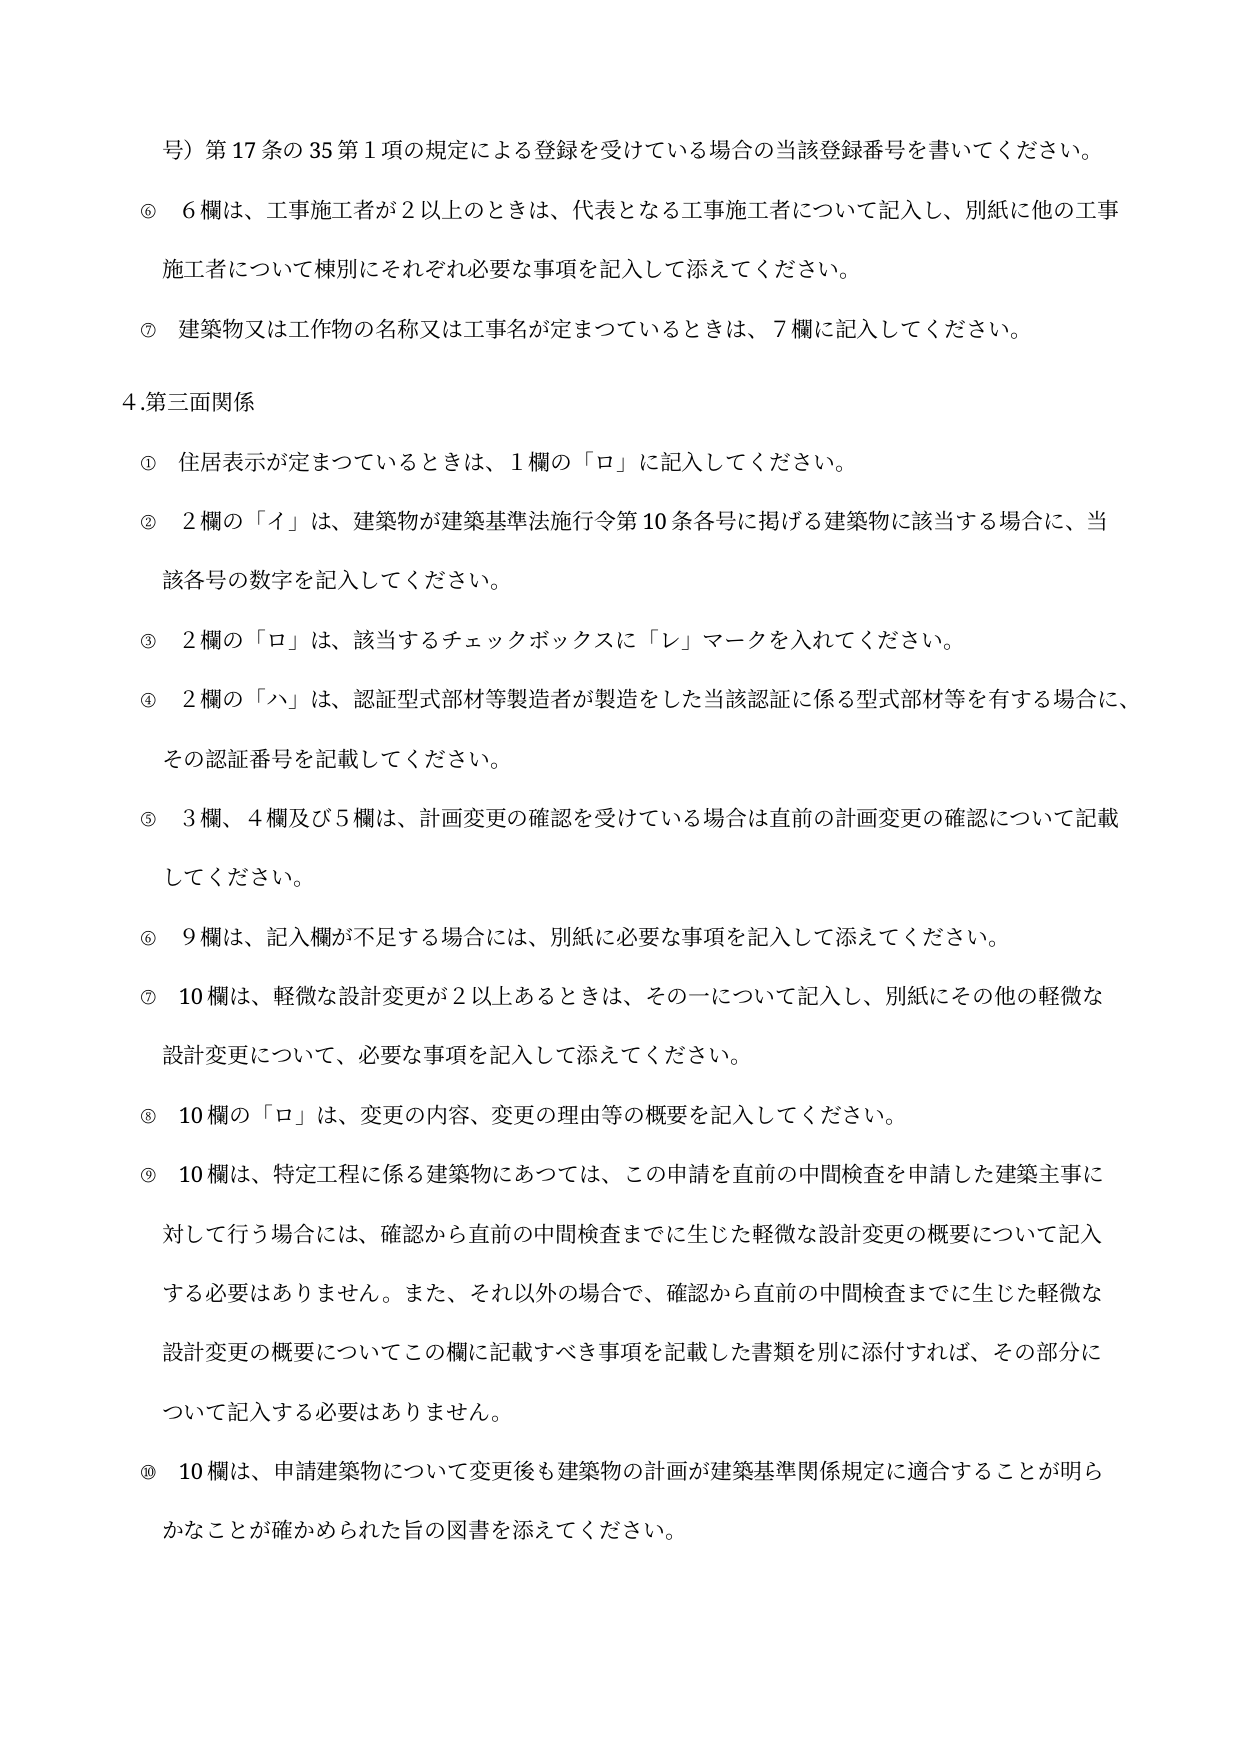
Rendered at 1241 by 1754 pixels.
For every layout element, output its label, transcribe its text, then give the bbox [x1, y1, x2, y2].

text ⑦ 建築物又は工作物の名称又は工事名が定まつているときは、７欄に記入してください。 [140, 298, 1122, 357]
text ⑨ 10欄は、特定工程に係る建築物にあつては、この申請を直前の中間検査を申請した建築主事に対して行う場合には、確認から直前の中間検査までに生じた軽微な設計変更の概要について記入する必要はありません。また、それ以外の場合で、確認から直前の中間検査までに生じた軽微な設計変更の概要についてこの欄に記載すべき事項を記載した書類を別に添付すれば、その部分について記入する必要はありません。 [140, 1143, 1122, 1440]
text ⑦ 10欄は、軽微な設計変更が２以上あるときは、その一について記入し、別紙にその他の軽微な設計変更について、必要な事項を記入して添えてください。 [140, 965, 1122, 1084]
text ⑩ 10欄は、申請建築物について変更後も建築物の計画が建築基準関係規定に適合することが明らかなことが確かめられた旨の図書を添えてください。 [140, 1440, 1122, 1559]
text ① 住居表示が定まつているときは、１欄の「ロ」に記入してください。 [140, 431, 1122, 490]
text ⑥ ９欄は、記入欄が不足する場合には、別紙に必要な事項を記入して添えてください。 [140, 906, 1122, 965]
text ③ ２欄の「ロ」は、該当するチェックボックスに「レ」マークを入れてください。 [140, 609, 1122, 668]
text ⑧ 10欄の「ロ」は、変更の内容、変更の理由等の概要を記入してください。 [140, 1084, 1122, 1143]
text ② ２欄の「イ」は、建築物が建築基準法施行令第10条各号に掲げる建築物に該当する場合に、当該各号の数字を記入してください。 [140, 490, 1122, 609]
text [140, 120, 1122, 179]
text ⑤ ３欄、４欄及び５欄は、計画変更の確認を受けている場合は直前の計画変更の確認について記載してください。 [140, 787, 1122, 906]
text ④ ２欄の「ハ」は、認証型式部材等製造者が製造をした当該認証に係る型式部材等を有する場合に、その認証番号を記載してください。 [140, 668, 1122, 787]
text ４.第三面関係 [118, 372, 1122, 431]
text ⑥ ６欄は、工事施工者が２以上のときは、代表となる工事施工者について記入し、別紙に他の工事施工者について棟別にそれぞれ必要な事項を記入して添えてください。 [140, 179, 1122, 298]
